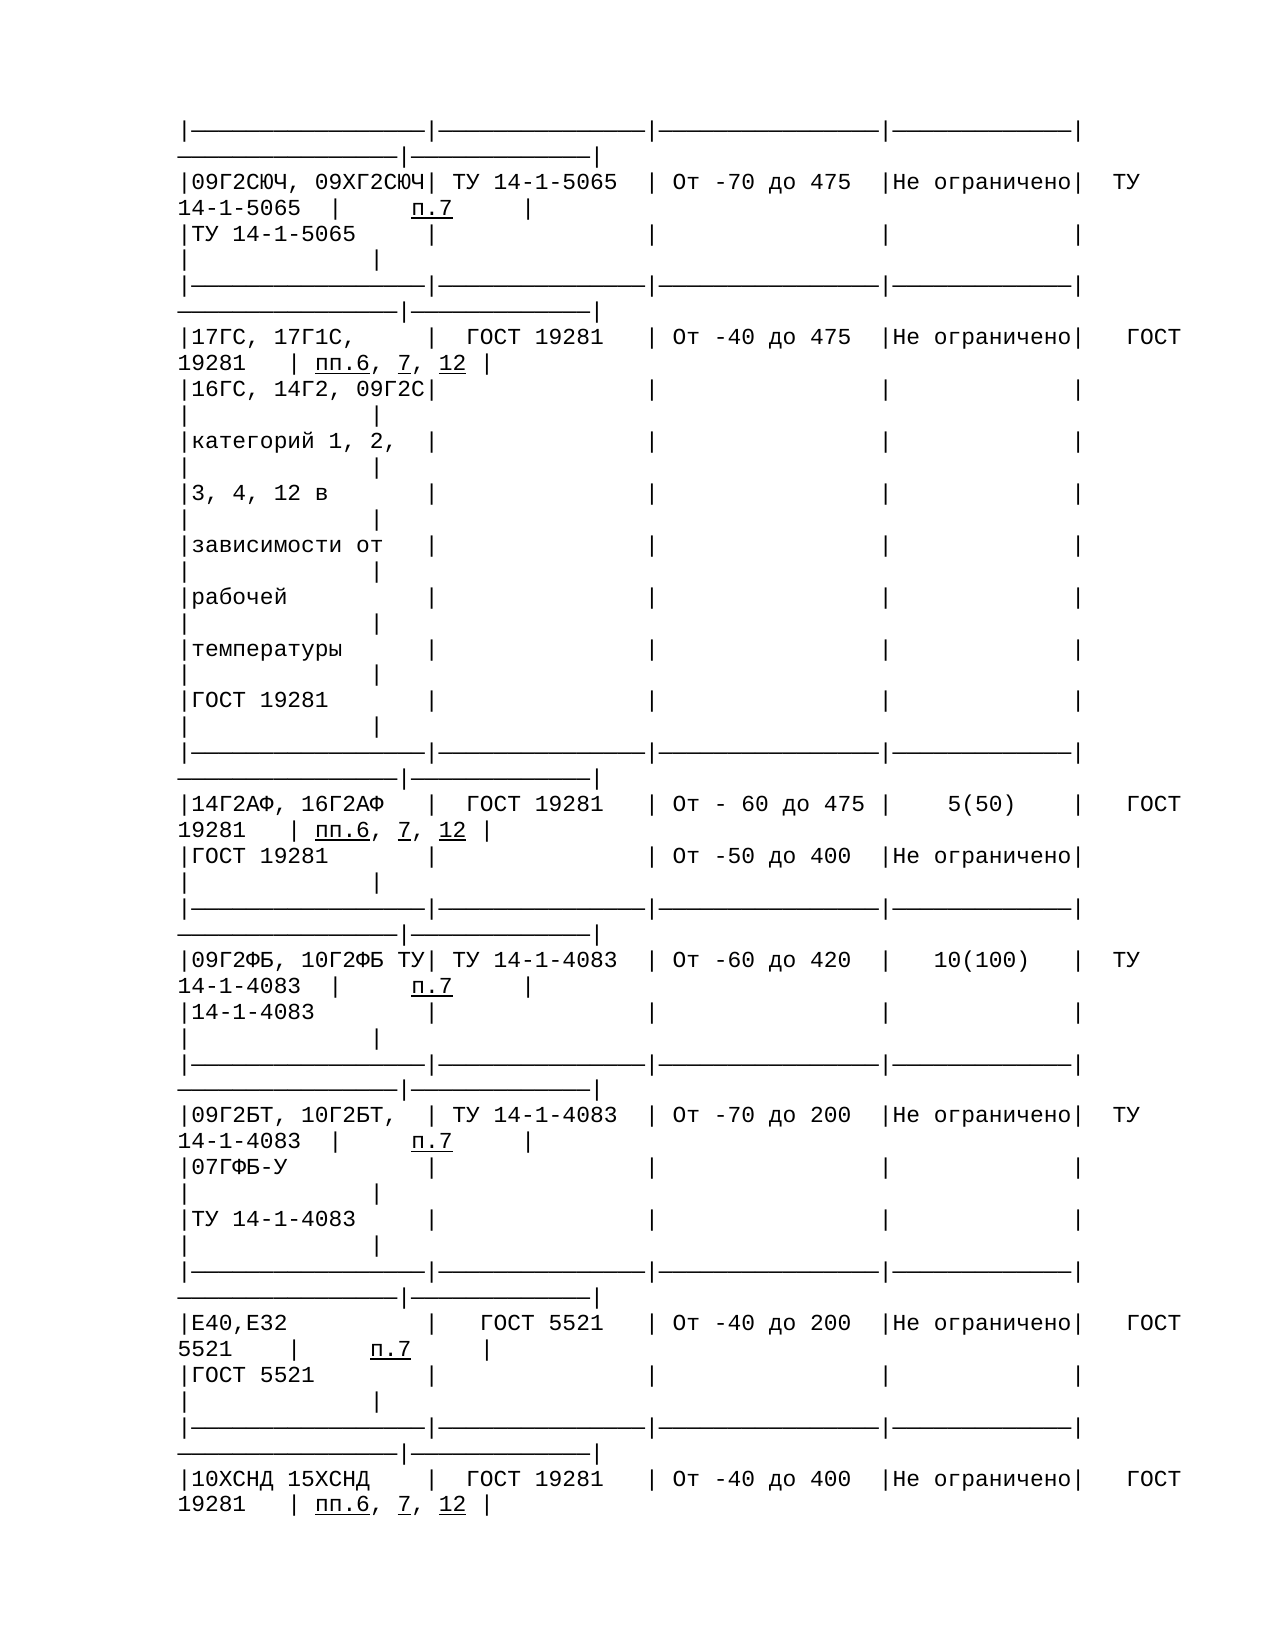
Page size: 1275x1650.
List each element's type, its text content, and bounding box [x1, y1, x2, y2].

text |16ГС, 14Г2, 09Г2С| | | | | | [177, 377, 1186, 429]
text |ГОСТ 19281 | | От -50 до 400 |Не ограничено| | | [177, 844, 1186, 896]
text |07ГФБ-У | | | | | | [177, 1156, 1186, 1207]
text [177, 118, 1186, 170]
text |09Г2БТ, 10Г2БТ, | ТУ 14-1-4083 | От -70 до 200 |Не ограничено| ТУ 14-1-4083 | п.7 | [177, 1104, 1186, 1156]
text |09Г2ФБ, 10Г2ФБ ТУ| ТУ 14-1-4083 | От -60 до 420 | 10(100) | ТУ 14-1-4083 | п.7 | [177, 948, 1186, 1000]
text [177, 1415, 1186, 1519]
text |зависимости от | | | | | | [177, 533, 1186, 585]
text |—————————————————|———————————————|————————————————|—————————————|————————————————|—————————————| [177, 1052, 1186, 1104]
text |3, 4, 12 в | | | | | | [177, 481, 1186, 533]
text |Е40,Е32 | ГОСТ 5521 | От -40 до 200 |Не ограничено| ГОСТ 5521 | п.7 | [177, 1311, 1186, 1363]
text |категорий 1, 2, | | | | | | [177, 429, 1186, 481]
text |ТУ 14-1-4083 | | | | | | [177, 1207, 1186, 1259]
text |—————————————————|———————————————|————————————————|—————————————|————————————————|—————————————| [177, 274, 1186, 326]
text |—————————————————|———————————————|————————————————|—————————————|————————————————|—————————————| [177, 896, 1186, 948]
text |14Г2АФ, 16Г2АФ | ГОСТ 19281 | От - 60 до 475 | 5(50) | ГОСТ 19281 | пп.6, 7, 12 | [177, 792, 1186, 844]
text |ГОСТ 5521 | | | | | | [177, 1363, 1186, 1415]
text |17ГС, 17Г1С, | ГОСТ 19281 | От -40 до 475 |Не ограничено| ГОСТ 19281 | пп.6, 7, 12 | [177, 326, 1186, 377]
text |14-1-4083 | | | | | | [177, 1000, 1186, 1052]
text |—————————————————|———————————————|————————————————|—————————————|————————————————|—————————————| [177, 1259, 1186, 1311]
text |рабочей | | | | | | [177, 585, 1186, 637]
text |09Г2СЮЧ, 09ХГ2СЮЧ| ТУ 14-1-5065 | От -70 до 475 |Не ограничено| ТУ 14-1-5065 | п.7 | [177, 170, 1186, 222]
text |ГОСТ 19281 | | | | | | [177, 689, 1186, 741]
text |—————————————————|———————————————|————————————————|—————————————|————————————————|—————————————| [177, 741, 1186, 792]
text |ТУ 14-1-5065 | | | | | | [177, 222, 1186, 274]
text |температуры | | | | | | [177, 637, 1186, 689]
